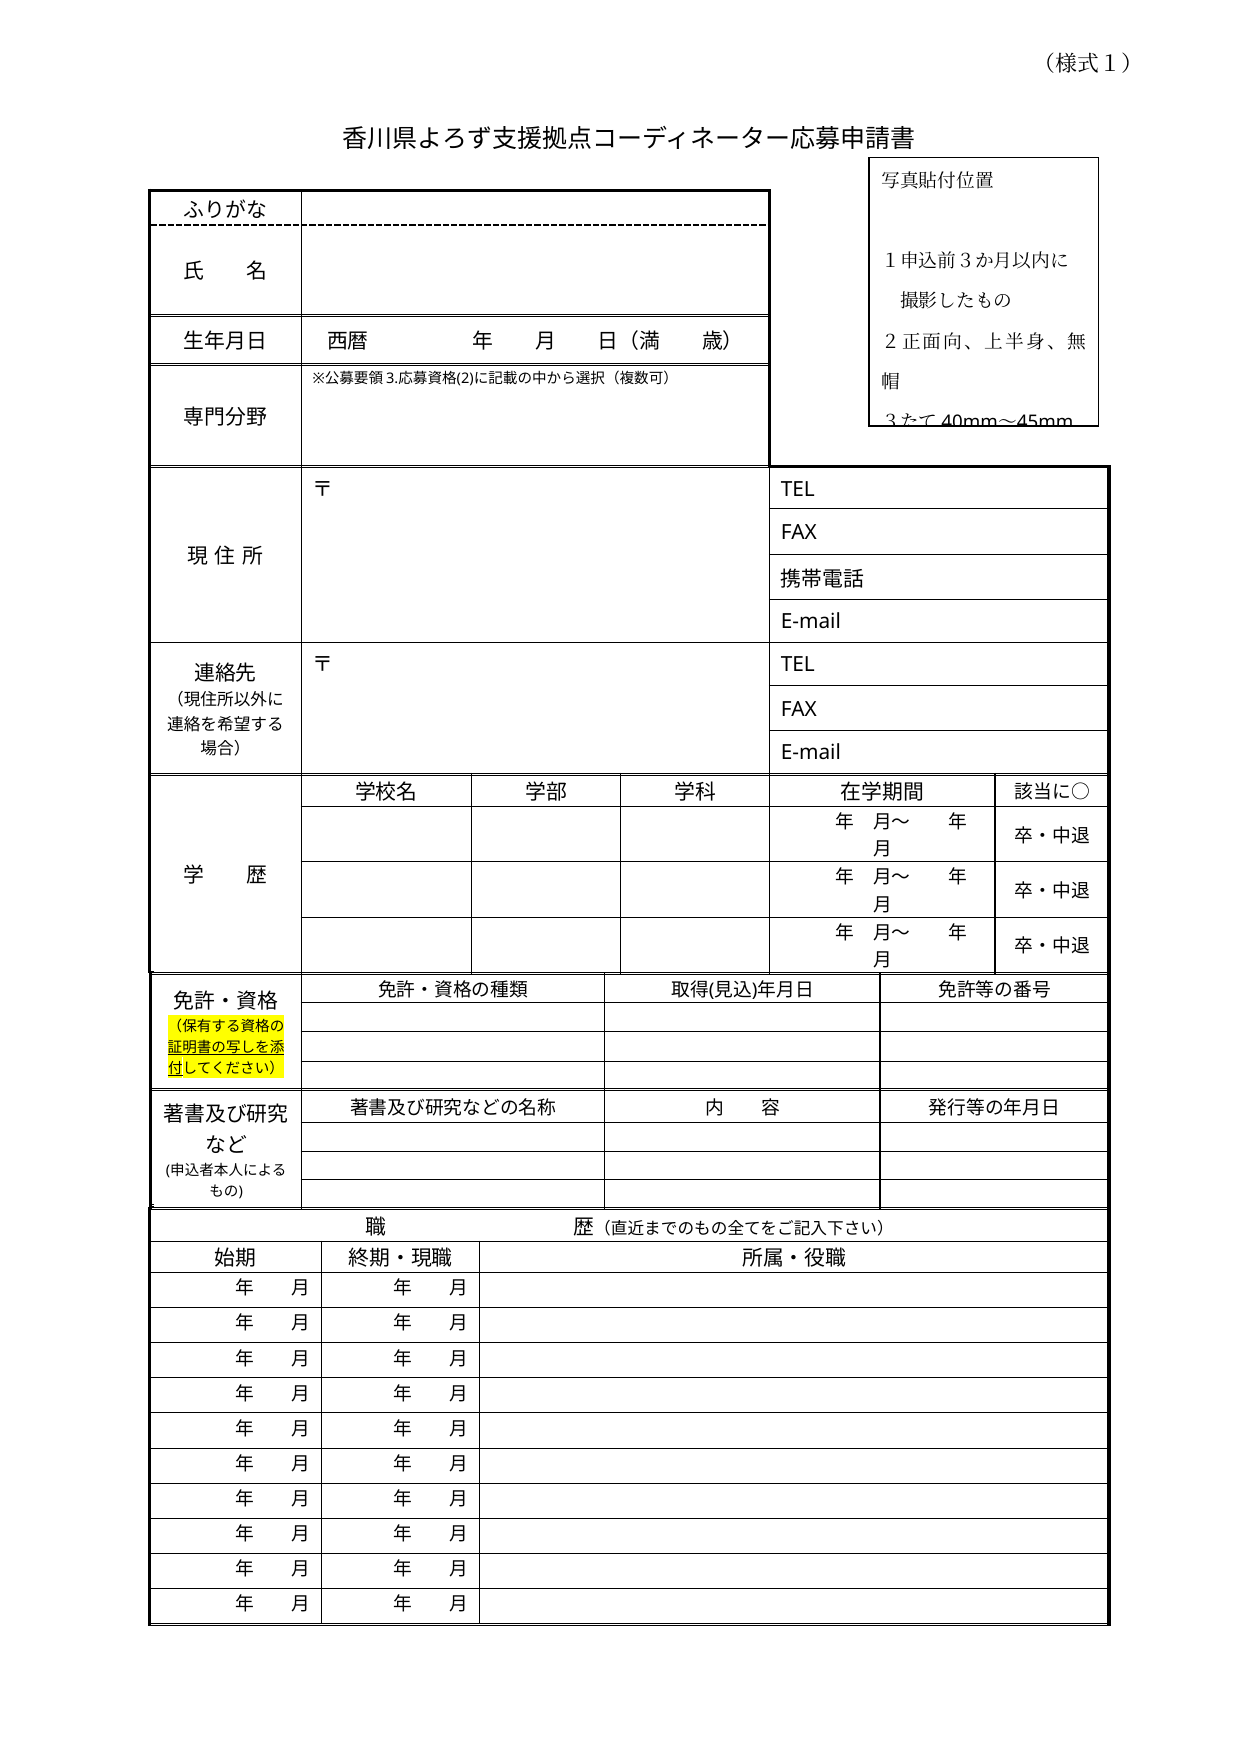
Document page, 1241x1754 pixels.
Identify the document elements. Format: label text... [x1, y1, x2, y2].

table_cell 学 歴 [151, 776, 301, 972]
table_cell 年 月 [322, 1519, 479, 1553]
table_cell 年 月 [322, 1343, 479, 1377]
table_cell 年 月 [151, 1554, 321, 1588]
table_cell TEL [770, 643, 1107, 685]
table_cell 年 月～ 年 月 [770, 862, 994, 917]
table_cell 生年月日 [151, 317, 301, 363]
table_cell 卒・中退 [996, 918, 1107, 972]
table_cell 連絡先 （現住所以外に連絡を希望する場合） [151, 643, 301, 772]
table_cell [480, 1308, 1107, 1342]
table_cell [605, 1180, 879, 1207]
table_cell 在学期間 [770, 776, 994, 806]
table_cell 〒 [302, 643, 769, 772]
table_cell 年 月 [151, 1449, 321, 1482]
table_cell [605, 1152, 879, 1179]
table_cell [480, 1589, 1107, 1623]
table_cell [605, 1062, 879, 1088]
table_cell 免許・資格の種類 [302, 975, 604, 1002]
table_cell 西暦 年 月 日（満 歳） [302, 317, 768, 363]
table_cell [621, 862, 769, 917]
table_cell 学部 [472, 776, 620, 806]
table_cell 卒・中退 [996, 807, 1107, 861]
table_cell 年 月 [151, 1273, 321, 1307]
table_cell 免許等の番号 [881, 975, 1107, 1002]
table_cell [472, 807, 620, 861]
table_cell 携帯電話 [770, 555, 1107, 599]
table_cell [480, 1519, 1107, 1553]
table_cell [621, 807, 769, 861]
table_cell 卒・中退 [996, 862, 1107, 917]
table_cell 年 月 [322, 1554, 479, 1588]
table_cell 所属・役職 [480, 1242, 1107, 1272]
table_cell 年 月 [322, 1308, 479, 1342]
table_cell [881, 1032, 1107, 1061]
table_cell [302, 1152, 604, 1179]
table_cell 〒 [302, 468, 769, 642]
table_cell [480, 1413, 1107, 1447]
table_cell 専門分野 [151, 366, 301, 465]
table_cell 免許・資格 （保有する資格の証明書の写しを添付してください） [152, 975, 301, 1088]
table_cell 学科 [621, 776, 769, 806]
table_cell [302, 1003, 604, 1031]
table_cell 年 月 [151, 1308, 321, 1342]
table_cell [302, 1032, 604, 1061]
table_cell [881, 1062, 1107, 1088]
table_cell [302, 918, 471, 972]
table_cell [302, 1062, 604, 1088]
table_cell 取得(見込)年月日 [605, 975, 879, 1002]
table_cell 氏 名 [151, 224, 301, 313]
table_cell 年 月～ 年 月 [770, 918, 994, 972]
text 香川県よろず支援拠点コーディネーター応募申請書 [148, 118, 1110, 154]
table_cell 年 月 [151, 1484, 321, 1518]
table_cell 発行等の年月日 [881, 1091, 1107, 1122]
table_cell [302, 807, 471, 861]
table_cell E-mail [770, 600, 1107, 642]
table_cell 現住所 [151, 468, 301, 642]
table_cell 年 月 [322, 1378, 479, 1412]
table_cell [480, 1484, 1107, 1518]
table_cell E-mail [770, 731, 1107, 772]
table_cell 内 容 [605, 1091, 879, 1122]
table_cell [472, 862, 620, 917]
table_cell ※公募要領3.応募資格(2)に記載の中から選択（複数可） [302, 366, 768, 465]
table_cell 年 月 [151, 1343, 321, 1377]
table_cell 年 月 [322, 1589, 479, 1623]
table_header [302, 192, 768, 224]
table_cell [302, 224, 768, 313]
table_cell 著書及び研究などの名称 [302, 1091, 604, 1122]
table_cell FAX [770, 686, 1107, 729]
table_cell 著書及び研究など (申込者本人によるもの) [152, 1091, 301, 1207]
table_header ふりがな [151, 192, 301, 224]
table_cell TEL [770, 468, 1107, 508]
table_cell [302, 862, 471, 917]
table_cell [881, 1152, 1107, 1179]
table_cell [302, 1123, 604, 1151]
table_cell 年 月 [151, 1413, 321, 1447]
table_cell [480, 1554, 1107, 1588]
table_cell [480, 1449, 1107, 1482]
table_cell [480, 1378, 1107, 1412]
table_cell 年 月 [322, 1484, 479, 1518]
table_cell 年 月 [322, 1273, 479, 1307]
table_cell [472, 918, 620, 972]
table_cell 年 月 [322, 1449, 479, 1482]
table_cell 年 月～ 年 月 [770, 807, 994, 861]
table_cell 年 月 [151, 1519, 321, 1553]
table_cell [881, 1123, 1107, 1151]
table_cell [605, 1032, 879, 1061]
table_cell 職 歴（直近までのもの全てをご記入下さい） [151, 1210, 1107, 1241]
table_cell [881, 1003, 1107, 1031]
table_cell 年 月 [151, 1378, 321, 1412]
table_cell FAX [770, 509, 1107, 554]
table_cell [605, 1003, 879, 1031]
table_cell 該当に○ [996, 776, 1107, 806]
table_cell [621, 918, 769, 972]
table_cell 終期・現職 [322, 1242, 479, 1272]
table_cell [605, 1123, 879, 1151]
table_cell 学校名 [302, 776, 471, 806]
table_cell 年 月 [151, 1589, 321, 1623]
table_cell [881, 1180, 1107, 1207]
table_cell [302, 1180, 604, 1207]
table_cell [480, 1273, 1107, 1307]
table_cell [480, 1343, 1107, 1377]
table_cell 年 月 [322, 1413, 479, 1447]
table_cell 始期 [151, 1242, 321, 1272]
